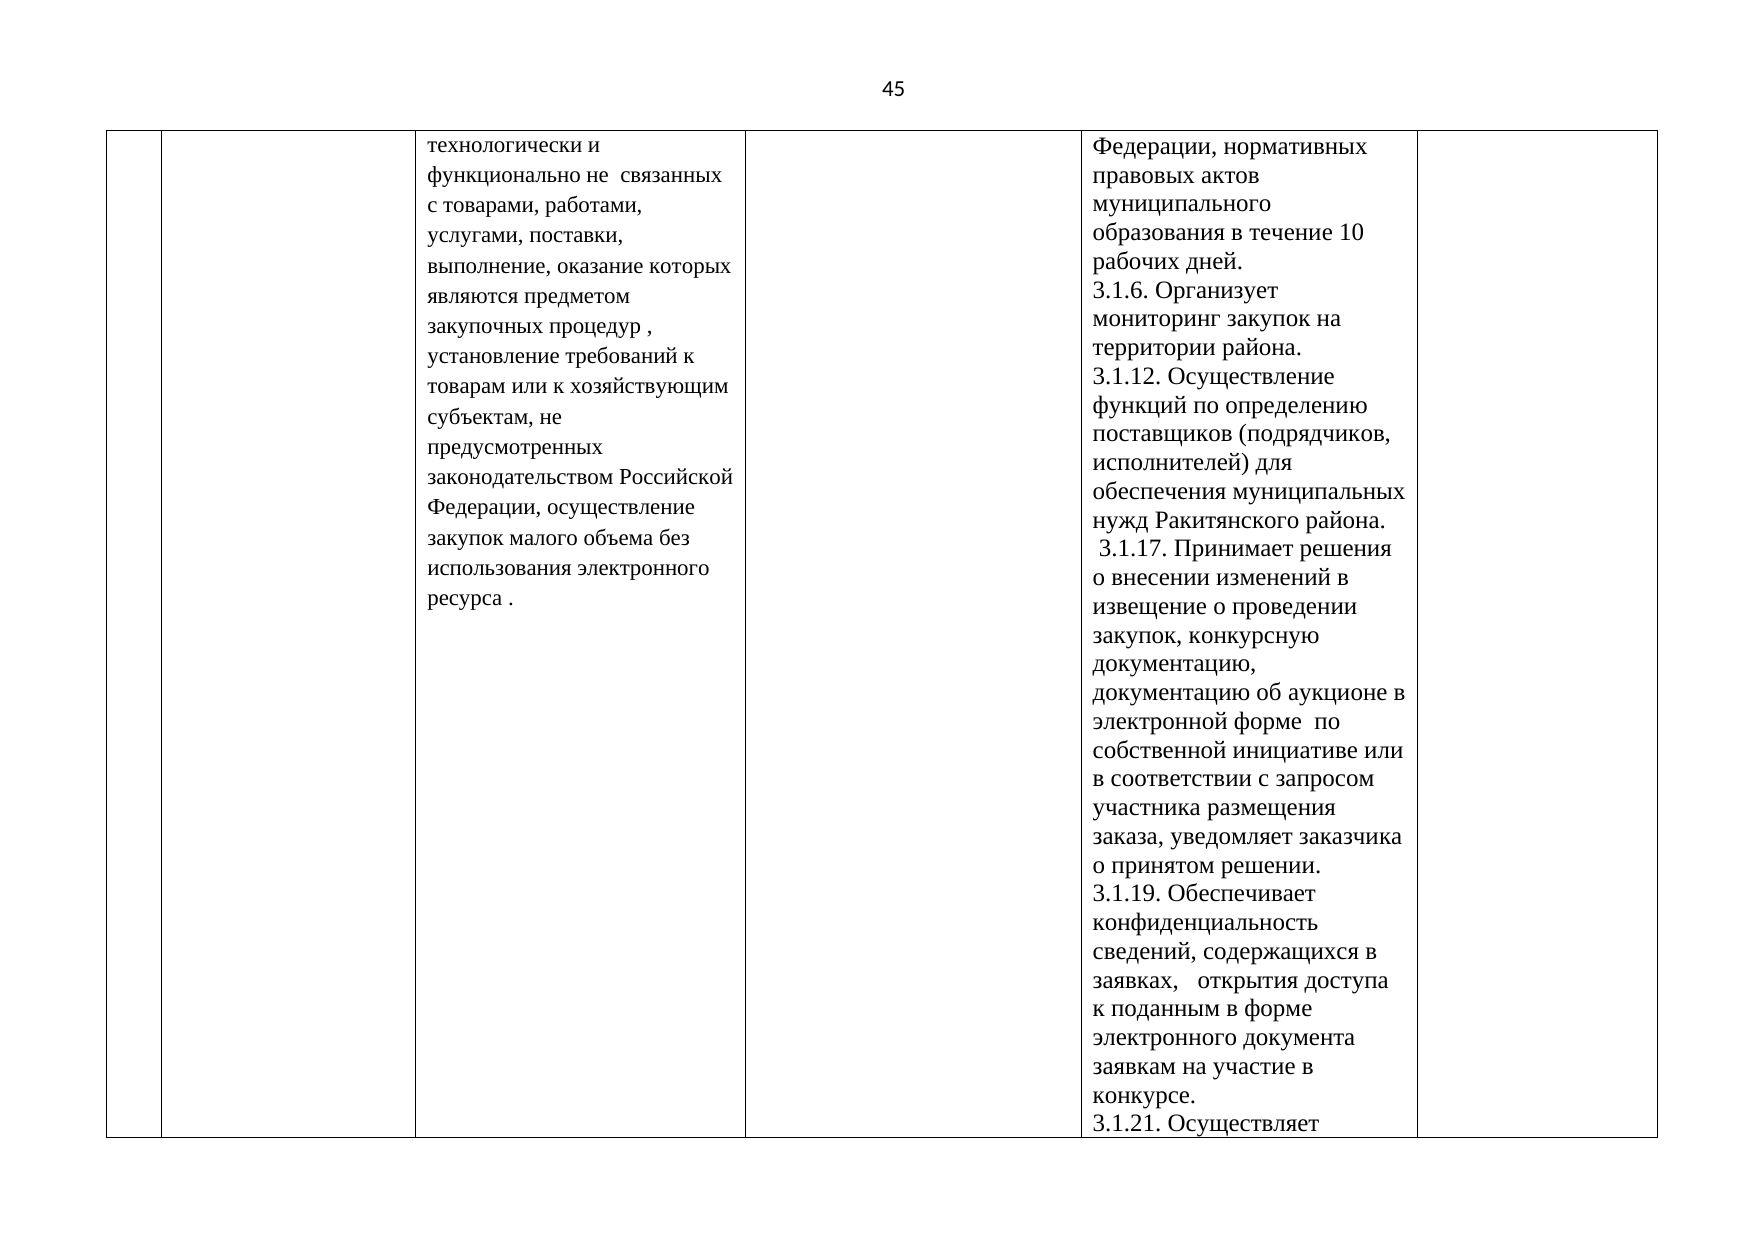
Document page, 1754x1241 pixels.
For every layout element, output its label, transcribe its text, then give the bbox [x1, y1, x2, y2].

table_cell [1082, 131, 1417, 1137]
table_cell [746, 131, 1081, 1137]
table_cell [1418, 131, 1657, 1137]
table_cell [416, 131, 745, 1137]
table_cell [162, 131, 415, 1137]
table_cell 5 [107, 131, 161, 1137]
